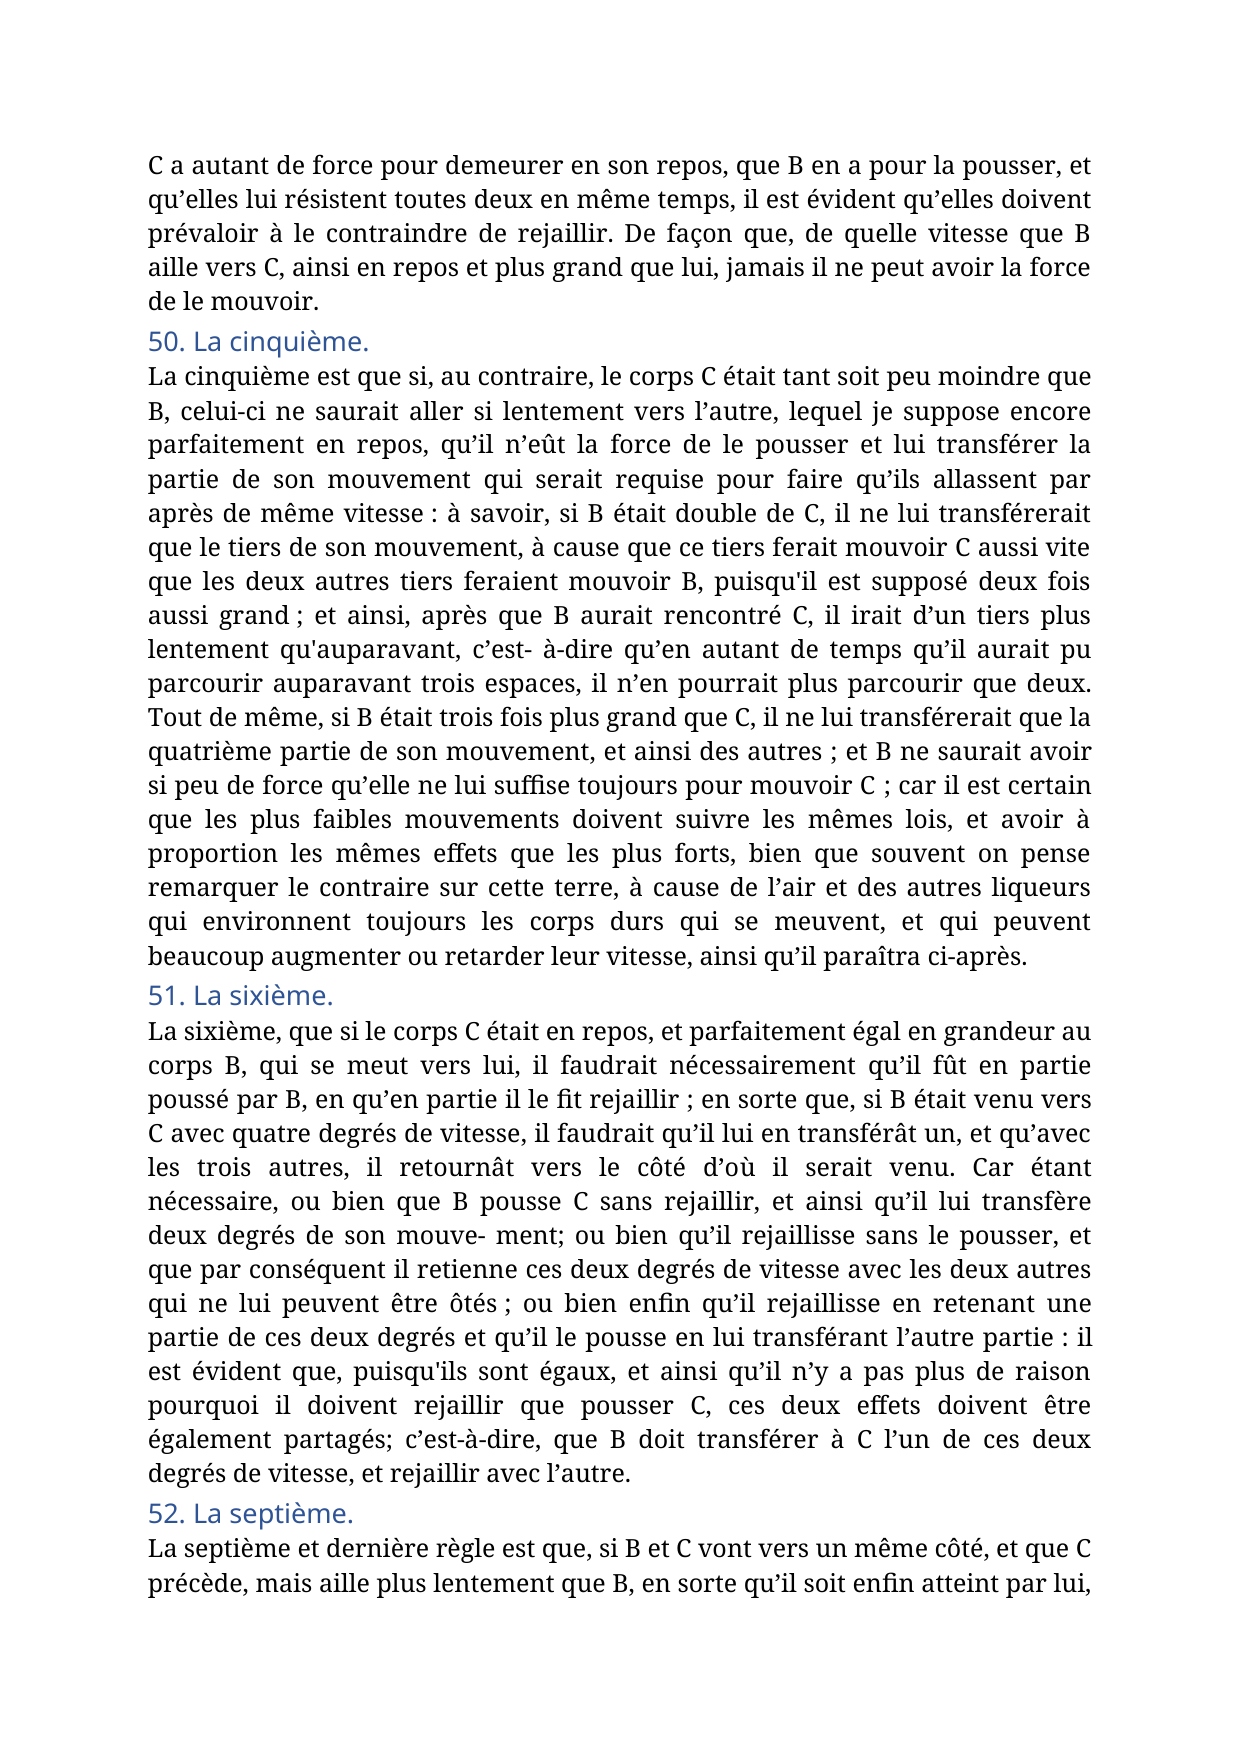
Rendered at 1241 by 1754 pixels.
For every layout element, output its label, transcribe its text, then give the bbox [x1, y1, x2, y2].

text La sixième, que si le corps C était en repos, et parfaitement égal en grandeur au corps B, qui se meut vers lui, il faudrait nécessairement qu’il fût en partie poussé par B, en qu’en partie il le fit rejaillir ; en sorte que, si B était venu vers C avec quatre degrés de vitesse, il faudrait qu’il lui en transférât un, et qu’avec les trois autres, il retournât vers le côté d’où il serait venu. Car étant nécessaire, ou bien que B pousse C sans rejaillir, et ainsi qu’il lui transfère deux degrés de son mouve- ment; ou bien qu’il rejaillisse sans le pousser, et que par conséquent il retienne ces deux degrés de vitesse avec les deux autres qui ne lui peuvent être ôtés ; ou bien enfin qu’il rejaillisse en retenant une partie de ces deux degrés et qu’il le pousse en lui transférant l’autre partie : il est évident que, puisqu'ils sont égaux, et ainsi qu’il n’y a pas plus de raison pourquoi il doivent rejaillir que pousser C, ces deux effets doivent être également partagés; c’est-à-dire, que B doit transférer à C l’un de ces deux degrés de vitesse, et rejaillir avec l’autre. [148, 1013, 1092, 1490]
subtitle 52. La septième. [148, 1494, 1092, 1531]
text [148, 148, 1092, 318]
text La cinquième est que si, au contraire, le corps C était tant soit peu moindre que B, celui-ci ne saurait aller si lentement vers l’autre, lequel je suppose encore parfaitement en repos, qu’il n’eût la force de le pousser et lui transférer la partie de son mouvement qui serait requise pour faire qu’ils allassent par après de même vitesse : à savoir, si B était double de C, il ne lui transférerait que le tiers de son mouvement, à cause que ce tiers ferait mouvoir C aussi vite que les deux autres tiers feraient mouvoir B, puisqu'il est supposé deux fois aussi grand ; et ainsi, après que B aurait rencontré C, il irait d’un tiers plus lentement qu'auparavant, c’est- à-dire qu’en autant de temps qu’il aurait pu parcourir auparavant trois espaces, il n’en pourrait plus parcourir que deux. Tout de même, si B était trois fois plus grand que C, il ne lui transférerait que la quatrième partie de son mouvement, et ainsi des autres ; et B ne saurait avoir si peu de force qu’elle ne lui suffise toujours pour mouvoir C ; car il est certain que les plus faibles mouvements doivent suivre les mêmes lois, et avoir à proportion les mêmes effets que les plus forts, bien que souvent on pense remarquer le contraire sur cette terre, à cause de l’air et des autres liqueurs qui environnent toujours les corps durs qui se meuvent, et qui peuvent beaucoup augmenter ou retarder leur vitesse, ainsi qu’il paraîtra ci-après. [148, 359, 1092, 972]
subtitle 51. La sixième. [148, 976, 1092, 1013]
subtitle 50. La cinquième. [148, 322, 1092, 359]
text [148, 1531, 1092, 1599]
